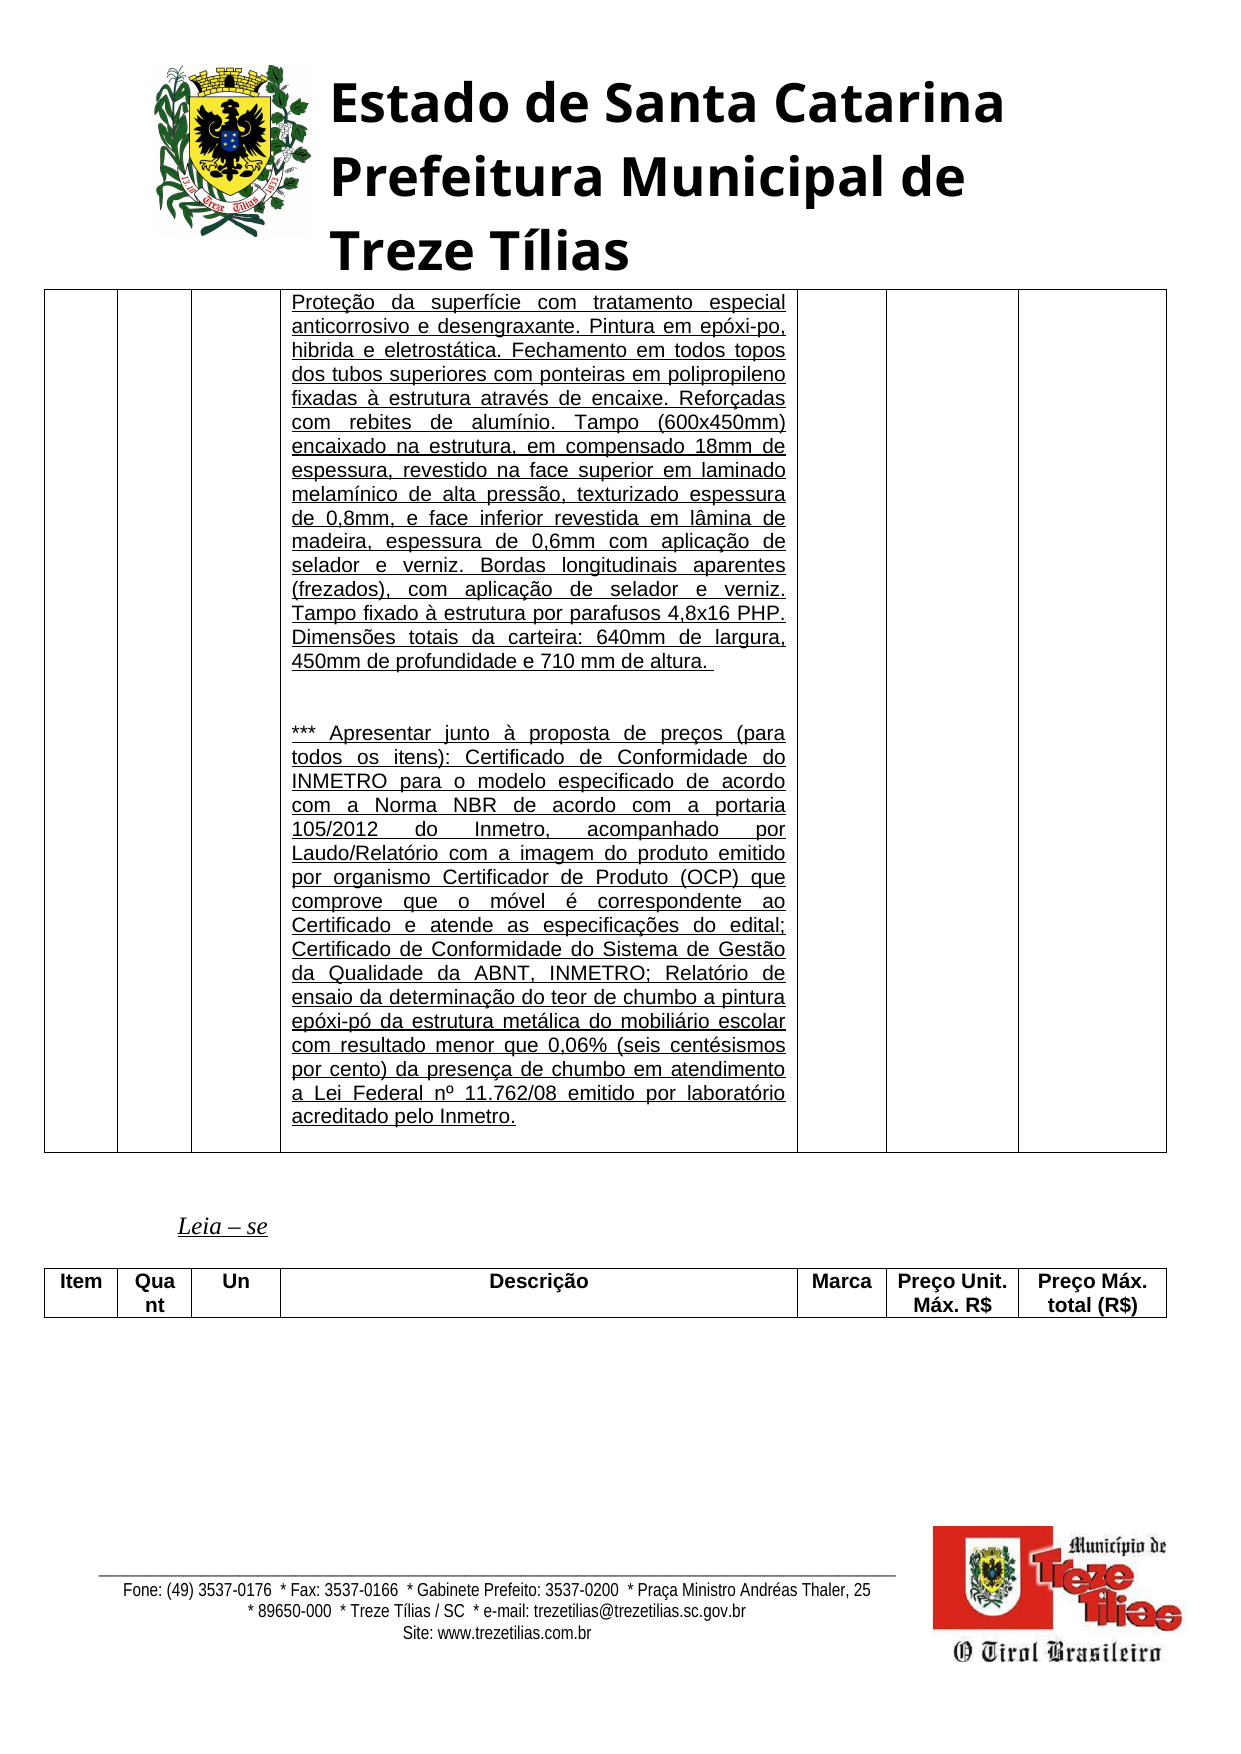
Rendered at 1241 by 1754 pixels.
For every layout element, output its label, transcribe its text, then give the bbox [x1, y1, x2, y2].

table_header Item [45, 1269, 117, 1317]
text Leia – se [177, 1211, 1122, 1239]
table_header Descrição [281, 1269, 797, 1317]
table_header Preço Unit. Máx. R$ [887, 1269, 1018, 1317]
table_header Quant [118, 1269, 191, 1317]
picture [154, 65, 312, 237]
picture [932, 1526, 1186, 1662]
table_header Un [192, 1269, 280, 1317]
table_header Marca [798, 1269, 886, 1317]
table_header Preço Máx. total (R$) [1019, 1269, 1166, 1317]
